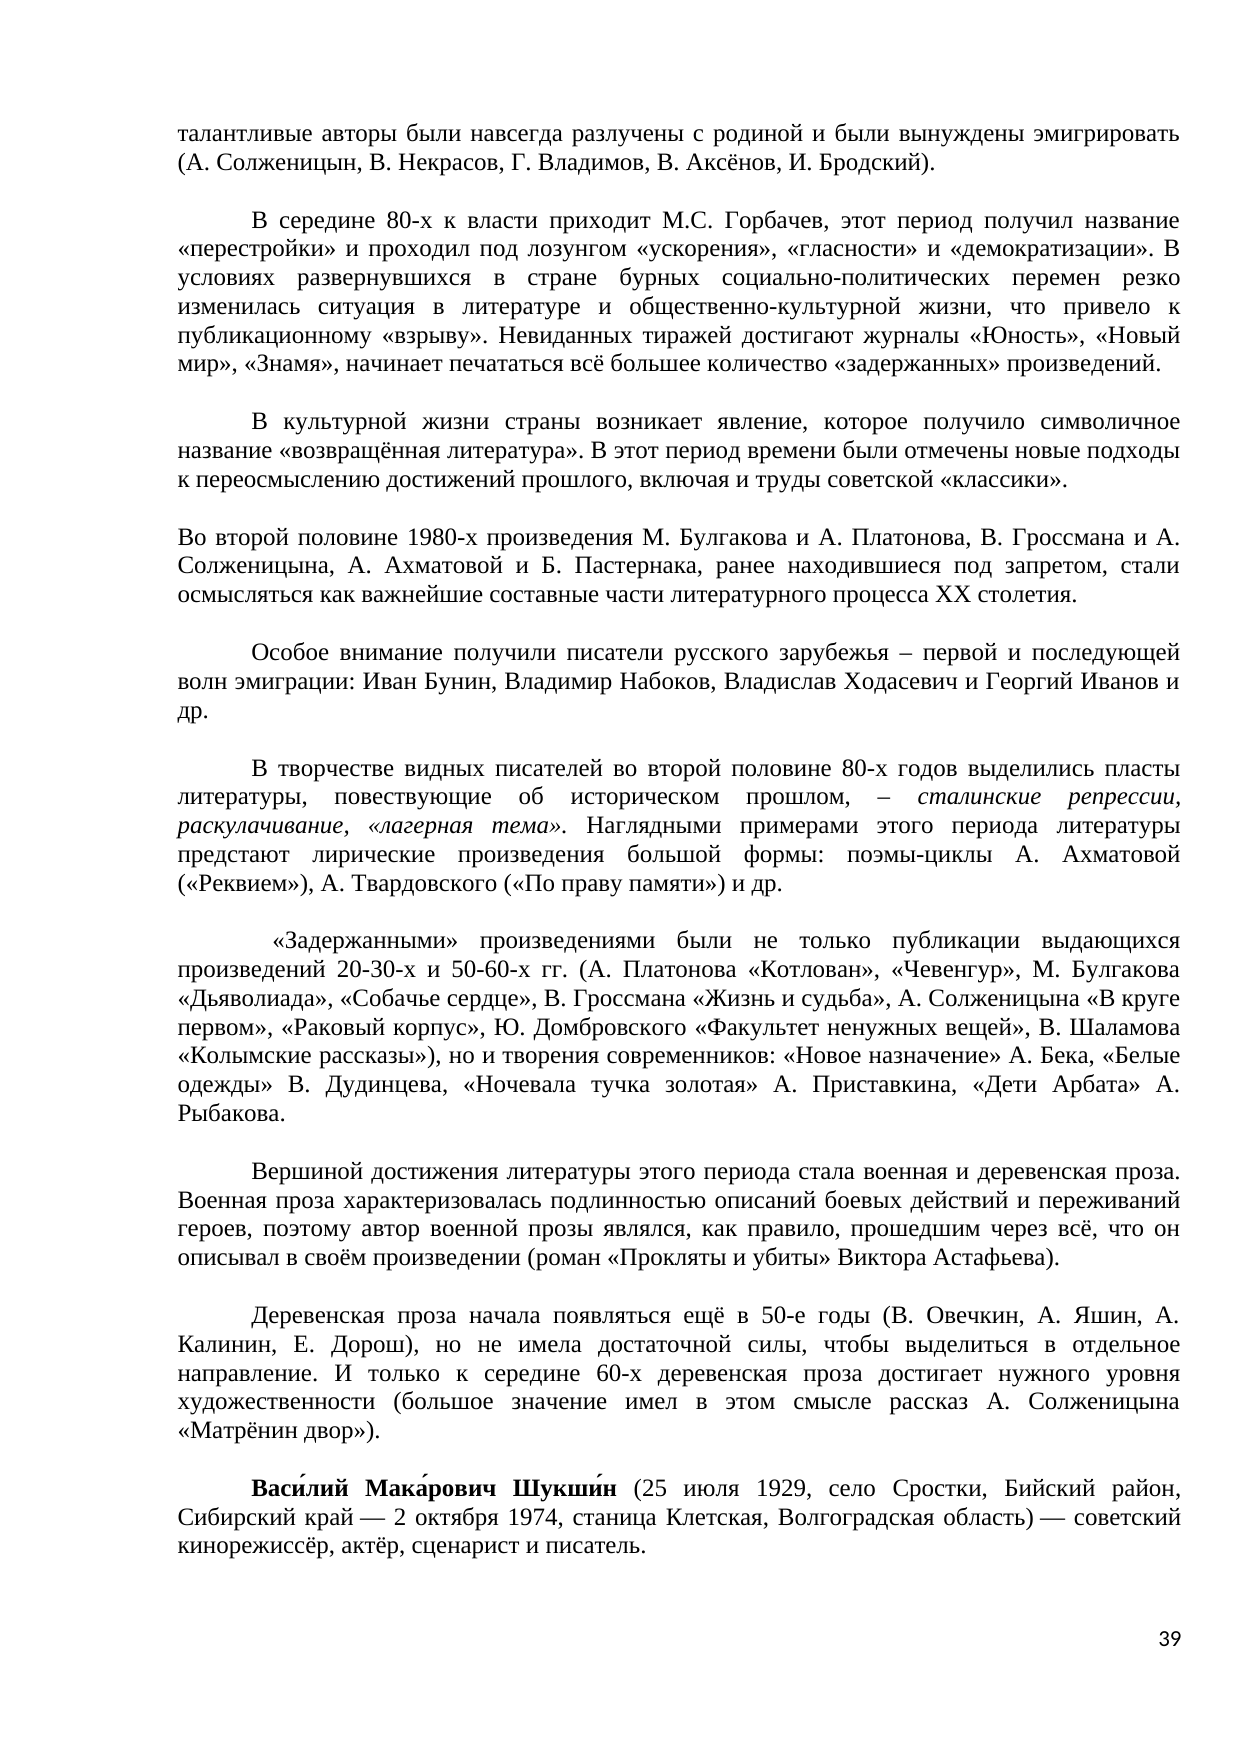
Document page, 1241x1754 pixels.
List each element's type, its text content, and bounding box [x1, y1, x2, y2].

text В культурной жизни страны возникает явление, которое получило символичное название «возвращённая литература». В этот период времени были отмечены новые подходы к переосмыслению достижений прошлого, включая и труды советской «классики». [177, 406, 1181, 493]
text Во второй половине 1980-х произведения М. Булгакова и А. Платонова, В. Гроссмана и А. Солженицына, А. Ахматовой и Б. Пастернака, ранее находившиеся под запретом, стали осмысляться как важнейшие составные части литературного процесса XX столетия. [177, 522, 1181, 608]
text «Задержанными» произведениями были не только публикации выдающихся произведений 20-30-х и 50-60-х гг. (А. Платонова «Котлован», «Чевенгур», М. Булгакова «Дьяволиада», «Собачье сердце», В. Гроссмана «Жизнь и судьба», А. Солженицына «В круге первом», «Раковый корпус», Ю. Домбровского «Факультет ненужных вещей», В. Шаламова «Колымские рассказы»), но и творения современников: «Новое назначение» А. Бека, «Белые одежды» В. Дудинцева, «Ночевала тучка золотая» А. Приставкина, «Дети Арбата» А. Рыбакова. [177, 926, 1181, 1127]
text Особое внимание получили писатели русского зарубежья – первой и последующей волн эмиграции: Иван Бунин, Владимир Набоков, Владислав Ходасевич и Георгий Иванов и др. [177, 637, 1181, 723]
text В творчестве видных писателей во второй половине 80-х годов выделились пласты литературы, повествующие об историческом прошлом, – сталинские репрессии, раскулачивание, «лагерная тема». Наглядными примерами этого периода литературы предстают лирические произведения большой формы: поэмы-циклы А. Ахматовой («Реквием»), А. Твардовского («По праву памяти») и др. [177, 753, 1181, 896]
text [177, 118, 1181, 176]
text В середине 80-х к власти приходит М.С. Горбачев, этот период получил название «перестройки» и проходил под лозунгом «ускорения», «гласности» и «демократизации». В условиях развернувшихся в стране бурных социально-политических перемен резко изменилась ситуация в литературе и общественно-культурной жизни, что привело к публикационному «взрыву». Невиданных тиражей достигают журналы «Юность», «Новый мир», «Знамя», начинает печататься всё большее количество «задержанных» произведений. [177, 205, 1181, 377]
text Васи́лий Мака́рович Шукши́н (25 июля 1929, село Сростки, Бийский район, Сибирский край — 2 октября 1974, станица Клетская, Волгоградская область) — советский кинорежиссёр, актёр, сценарист и писатель. [177, 1473, 1181, 1559]
text Деревенская проза начала появляться ещё в 50-е годы (В. Овечкин, А. Яшин, А. Калинин, Е. Дорош), но не имела достаточной силы, чтобы выделиться в отдельное направление. И только к середине 60-х деревенская проза достигает нужного уровня художественности (большое значение имел в этом смысле рассказ А. Солженицына «Матрёнин двор»). [177, 1300, 1181, 1444]
text Вершиной достижения литературы этого периода стала военная и деревенская проза. Военная проза характеризовалась подлинностью описаний боевых действий и переживаний героев, поэтому автор военной прозы являлся, как правило, прошедшим через всё, что он описывал в своём произведении (роман «Прокляты и убиты» Виктора Астафьева). [177, 1156, 1181, 1271]
